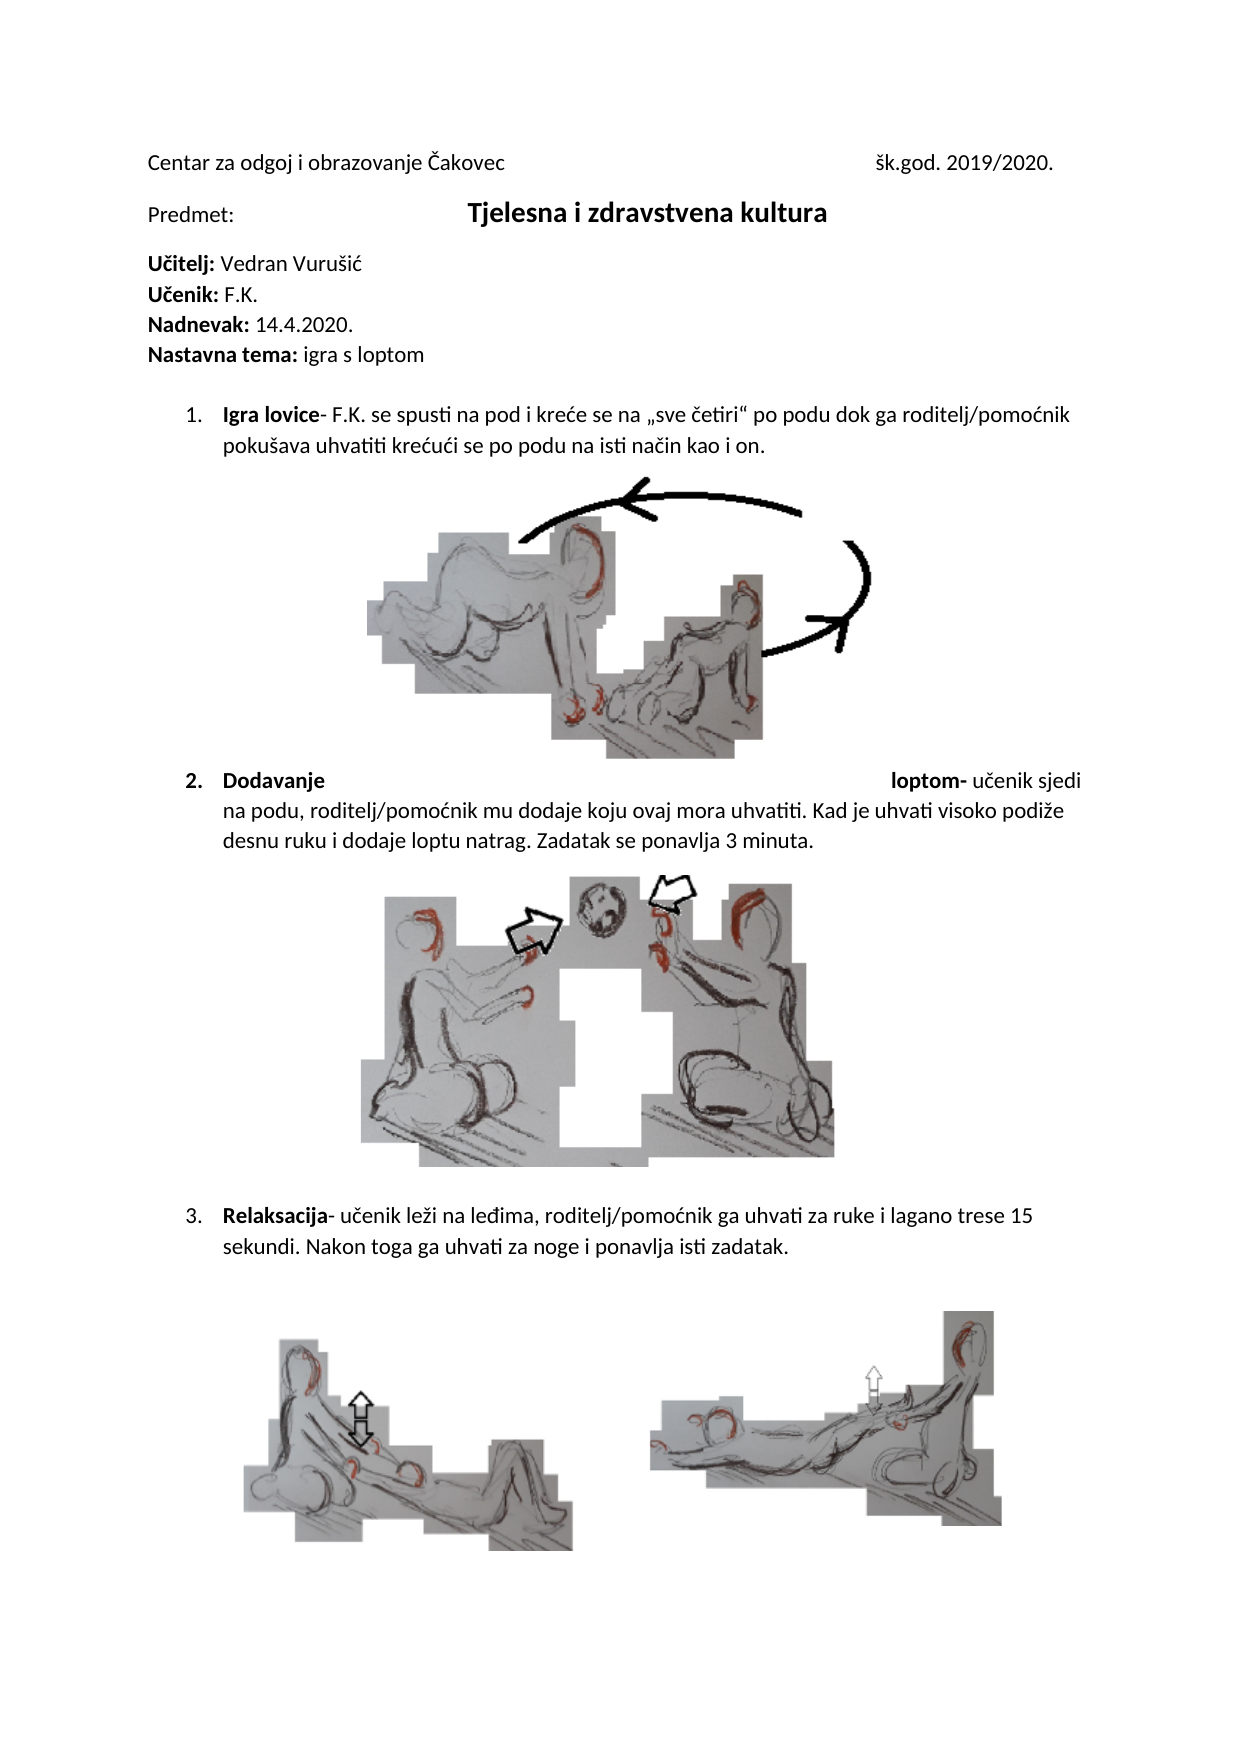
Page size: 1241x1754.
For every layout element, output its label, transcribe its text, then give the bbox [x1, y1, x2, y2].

picture [359, 875, 834, 1166]
text Učenik: F.K. [148, 280, 1093, 308]
text Nadnevak: 14.4.2020. [148, 310, 1093, 338]
text Centar za odgoj i obrazovanje Čakovec šk.god. 2019/2020. [148, 148, 1093, 176]
list Igra lovice- F.K. se spusti na pod i kreće se na „sve četiri“ po podu dok ga roditelj/pomoćnik pokušava uhvatiti krećući se po podu na isti način kao i on. [185, 401, 1093, 459]
picture [365, 465, 871, 759]
list Dodavanje loptom- učenik sjedi na podu, roditelj/pomoćnik mu dodaje koju ovaj mora uhvatiti. Kad je uhvati visoko podiže desnu ruku i dodaje loptu natrag. Zadatak se ponavlja 3 minuta. [185, 766, 1093, 855]
picture [242, 1336, 576, 1550]
picture [648, 1311, 1001, 1524]
list Relaksacija- učenik leži na leđima, roditelj/pomoćnik ga uhvati za ruke i lagano trese 15 sekundi. Nakon toga ga uhvati za noge i ponavlja isti zadatak. [185, 1202, 1093, 1260]
text Predmet: Tjelesna i zdravstvena kultura [148, 194, 1093, 230]
text Nastavna tema: igra s loptom [148, 340, 1093, 368]
text Učitelj: Vedran Vurušić [148, 249, 1093, 278]
